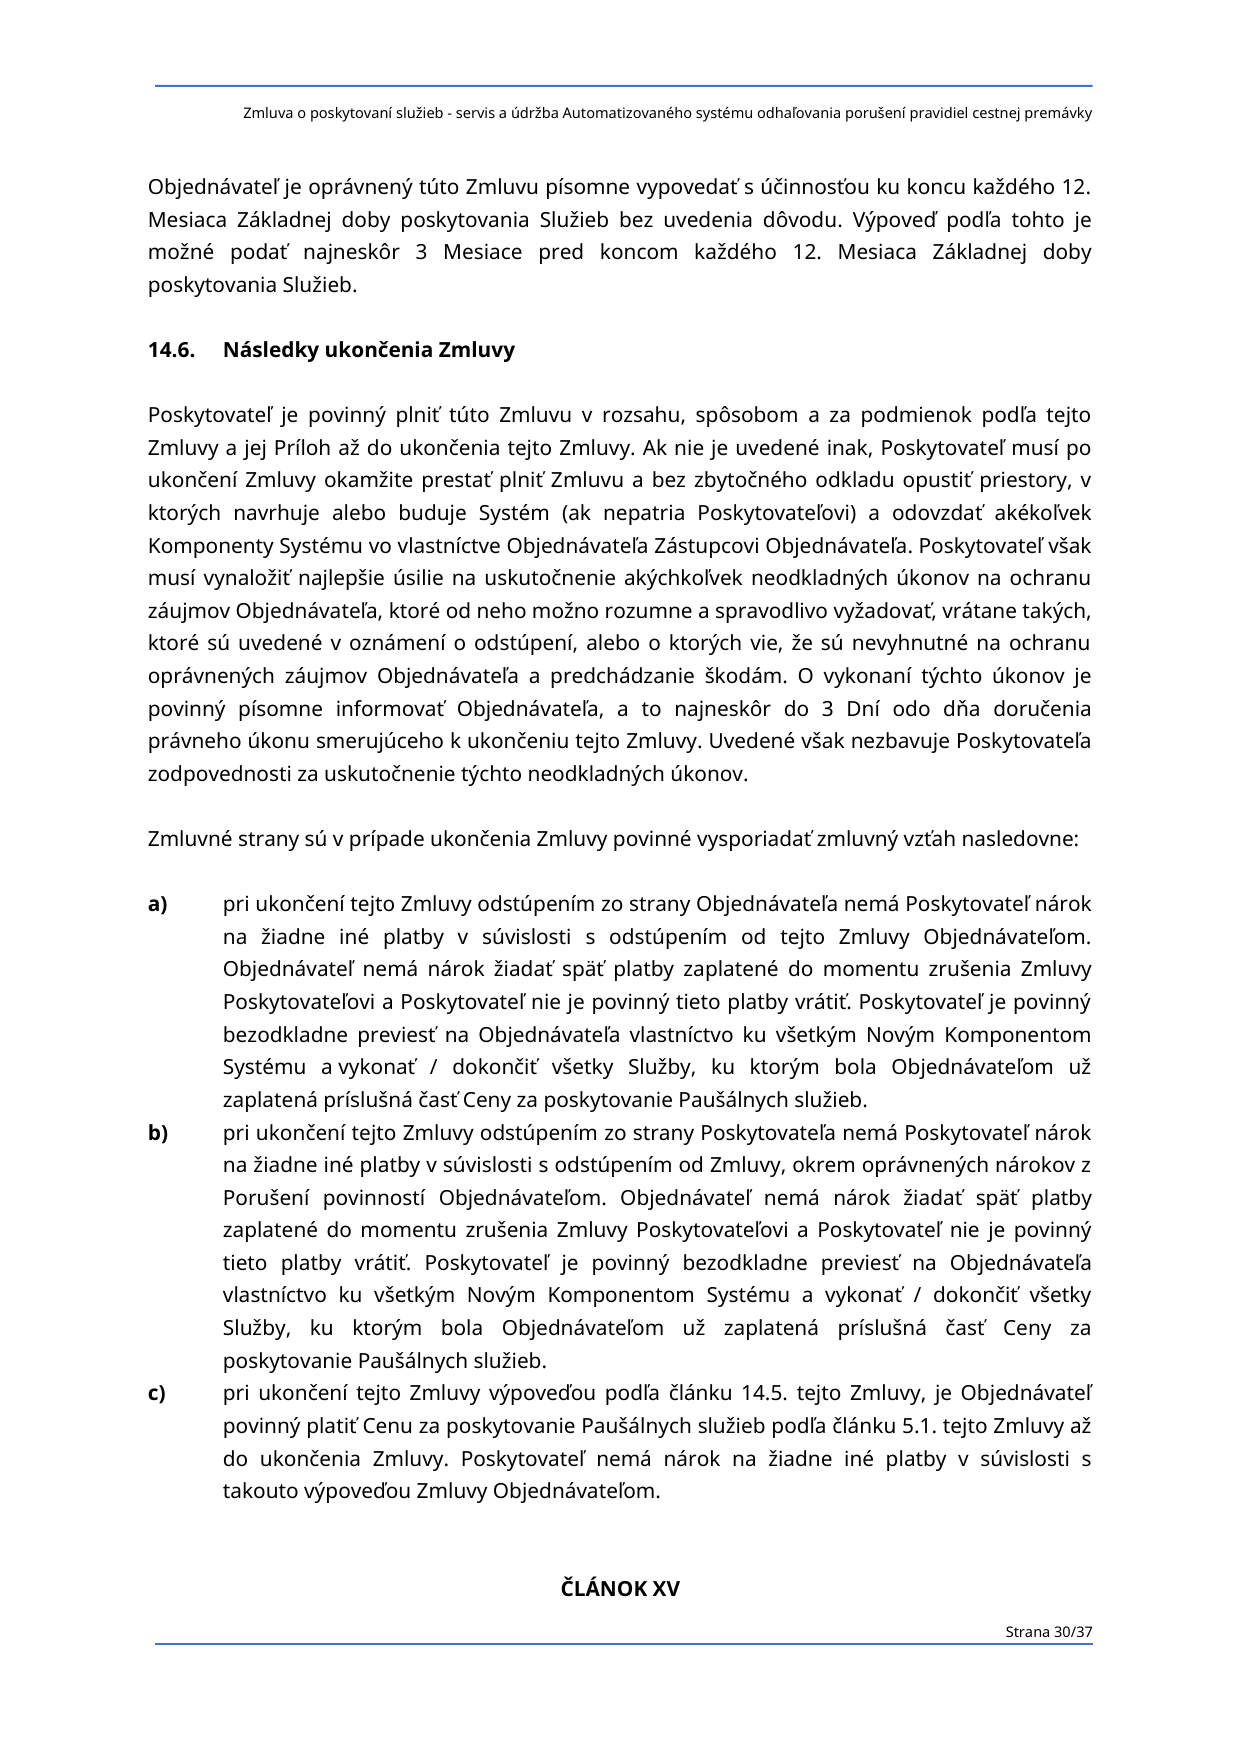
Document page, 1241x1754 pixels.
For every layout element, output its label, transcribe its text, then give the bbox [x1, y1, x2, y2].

list Následky ukončenia Zmluvy [148, 335, 1080, 363]
text ČLÁNOK XV [148, 1574, 1093, 1602]
text Objednávateľ je oprávnený túto Zmluvu písomne vypovedať s účinnosťou ku koncu každého 12. Mesiaca Základnej doby poskytovania Služieb bez uvedenia dôvodu. Výpoveď podľa tohto je možné podať najneskôr 3 Mesiace pred koncom každého 12. Mesiaca Základnej doby poskytovania Služieb. [148, 172, 1093, 298]
list pri ukončení tejto Zmluvy odstúpením zo strany Poskytovateľa nemá Poskytovateľ nárok na žiadne iné platby v súvislosti s odstúpením od Zmluvy, okrem oprávnených nárokov z Porušení povinností Objednávateľom. Objednávateľ nemá nárok žiadať späť platby zaplatené do momentu zrušenia Zmluvy Poskytovateľovi a Poskytovateľ nie je povinný tieto platby vrátiť. Poskytovateľ je povinný bezodkladne previesť na Objednávateľa vlastníctvo ku všetkým Novým Komponentom Systému a vykonať / dokončiť všetky Služby, ku ktorým bola Objednávateľom už zaplatená príslušná časť Ceny za poskytovanie Paušálnych služieb. [148, 1118, 1093, 1374]
text Zmluvné strany sú v prípade ukončenia Zmluvy povinné vysporiadať zmluvný vzťah nasledovne: [148, 824, 1093, 853]
list pri ukončení tejto Zmluvy odstúpením zo strany Objednávateľa nemá Poskytovateľ nárok na žiadne iné platby v súvislosti s odstúpením od tejto Zmluvy Objednávateľom. Objednávateľ nemá nárok žiadať späť platby zaplatené do momentu zrušenia Zmluvy Poskytovateľovi a Poskytovateľ nie je povinný tieto platby vrátiť. Poskytovateľ je povinný bezodkladne previesť na Objednávateľa vlastníctvo ku všetkým Novým Komponentom Systému a vykonať / dokončiť všetky Služby, ku ktorým bola Objednávateľom už zaplatená príslušná časť Ceny za poskytovanie Paušálnych služieb. [148, 889, 1093, 1113]
list pri ukončení tejto Zmluvy výpoveďou podľa článku 14.5. tejto Zmluvy, je Objednávateľ povinný platiť Cenu za poskytovanie Paušálnych služieb podľa článku 5.1. tejto Zmluvy až do ukončenia Zmluvy. Poskytovateľ nemá nárok na žiadne iné platby v súvislosti s takouto výpoveďou Zmluvy Objednávateľom. [148, 1378, 1093, 1505]
text Poskytovateľ je povinný plniť túto Zmluvu v rozsahu, spôsobom a za podmienok podľa tejto Zmluvy a jej Príloh až do ukončenia tejto Zmluvy. Ak nie je uvedené inak, Poskytovateľ musí po ukončení Zmluvy okamžite prestať plniť Zmluvu a bez zbytočného odkladu opustiť priestory, v ktorých navrhuje alebo buduje Systém (ak nepatria Poskytovateľovi) a odovzdať akékoľvek Komponenty Systému vo vlastníctve Objednávateľa Zástupcovi Objednávateľa. Poskytovateľ však musí vynaložiť najlepšie úsilie na uskutočnenie akýchkoľvek neodkladných úkonov na ochranu záujmov Objednávateľa, ktoré od neho možno rozumne a spravodlivo vyžadovať, vrátane takých, ktoré sú uvedené v oznámení o odstúpení, alebo o ktorých vie, že sú nevyhnutné na ochranu oprávnených záujmov Objednávateľa a predchádzanie škodám. O vykonaní týchto úkonov je povinný písomne informovať Objednávateľa, a to najneskôr do 3 Dní odo dňa doručenia právneho úkonu smerujúceho k ukončeniu tejto Zmluvy. Uvedené však nezbavuje Poskytovateľa zodpovednosti za uskutočnenie týchto neodkladných úkonov. [148, 400, 1093, 787]
